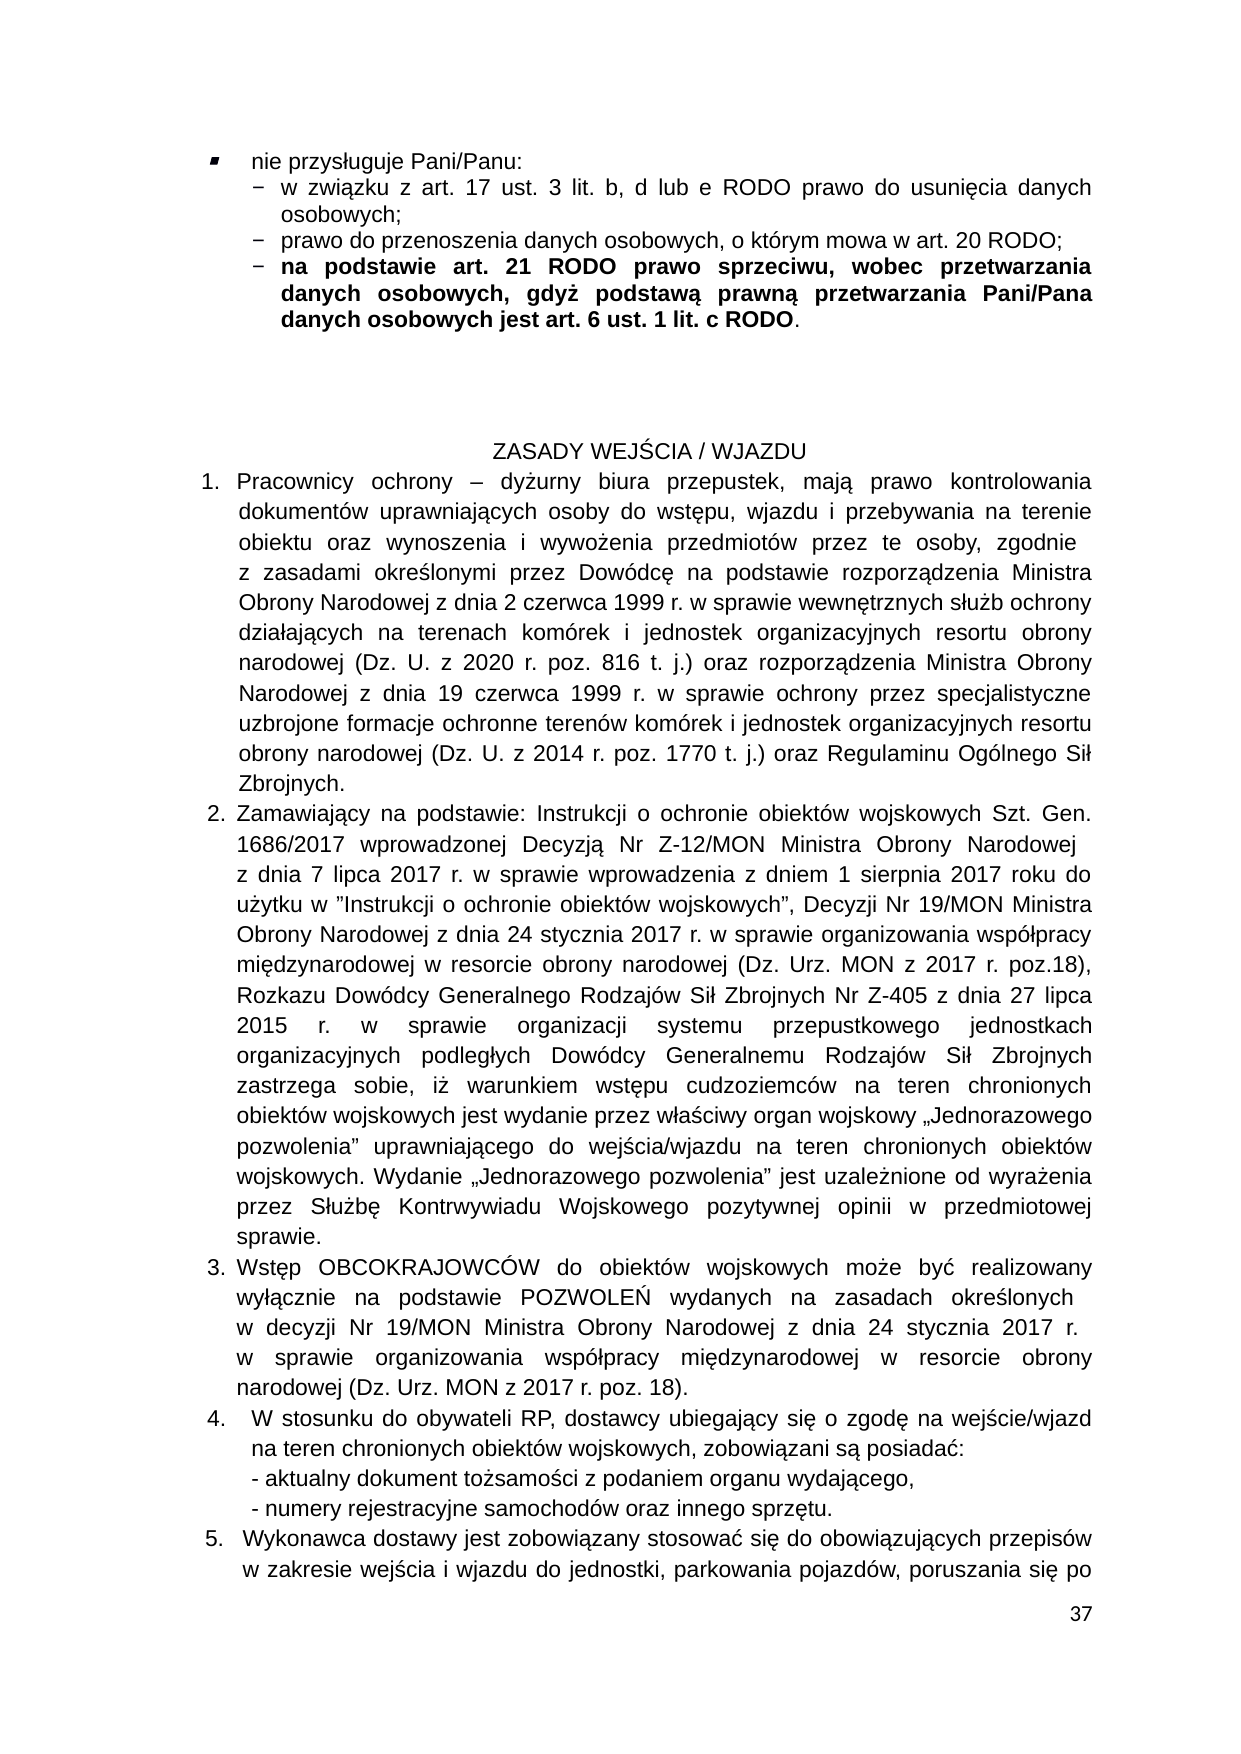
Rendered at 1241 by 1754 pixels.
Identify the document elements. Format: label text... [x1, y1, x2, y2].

text - aktualny dokument tożsamości z podaniem organu wydającego, [207, 1465, 1092, 1491]
list Wstęp OBCOKRAJOWCÓW do obiektów wojskowych może być realizowany wyłącznie na podstawie POZWOLEŃ wydanych na zasadach określonych w decyzji Nr 19/MON Ministra Obrony Narodowej z dnia 24 stycznia 2017 r. w sprawie organizowania współpracy międzynarodowej w resorcie obrony narodowej (Dz. Urz. MON z 2017 r. poz. 18). [207, 1253, 1092, 1401]
text - numery rejestracyjne samochodów oraz innego sprzętu. [207, 1495, 1092, 1522]
list W stosunku do obywateli RP, dostawcy ubiegający się o zgodę na wejście/wjazd na teren chronionych obiektów wojskowych, zobowiązani są posiadać: [207, 1404, 1092, 1461]
list w związku z art. 17 ust. 3 lit. b, d lub e RODO prawo do usunięcia danych osobowych; [251, 174, 1092, 227]
list na podstawie art. 21 RODO prawo sprzeciwu, wobec przetwarzania danych osobowych, gdyż podstawą prawną przetwarzania Pani/Pana danych osobowych jest art. 6 ust. 1 lit. c RODO. [251, 253, 1092, 332]
list nie przysługuje Pani/Panu: [207, 148, 1092, 174]
text ZASADY WEJŚCIA / WJAZDU [207, 438, 1092, 464]
list prawo do przenoszenia danych osobowych, o którym mowa w art. 20 RODO; [251, 227, 1092, 253]
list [205, 1525, 1092, 1582]
list Pracownicy ochrony – dyżurny biura przepustek, mają prawo kontrolowania dokumentów uprawniających osoby do wstępu, wjazdu i przebywania na terenie obiektu oraz wynoszenia i wywożenia przedmiotów przez te osoby, zgodnie z zasadami określonymi przez Dowódcę na podstawie rozporządzenia Ministra Obrony Narodowej z dnia 2 czerwca 1999 r. w sprawie wewnętrznych służb ochrony działających na terenach komórek i jednostek organizacyjnych resortu obrony narodowej (Dz. U. z 2020 r. poz. 816 t. j.) oraz rozporządzenia Ministra Obrony Narodowej z dnia 19 czerwca 1999 r. w sprawie ochrony przez specjalistyczne uzbrojone formacje ochronne terenów komórek i jednostek organizacyjnych resortu obrony narodowej (Dz. U. z 2014 r. poz. 1770 t. j.) oraz Regulaminu Ogólnego Sił Zbrojnych. [201, 468, 1092, 797]
list Zamawiający na podstawie: Instrukcji o ochronie obiektów wojskowych Szt. Gen. 1686/2017 wprowadzonej Decyzją Nr Z-12/MON Ministra Obrony Narodowej z dnia 7 lipca 2017 r. w sprawie wprowadzenia z dniem 1 sierpnia 2017 roku do użytku w ”Instrukcji o ochronie obiektów wojskowych”, Decyzji Nr 19/MON Ministra Obrony Narodowej z dnia 24 stycznia 2017 r. w sprawie organizowania współpracy międzynarodowej w resorcie obrony narodowej (Dz. Urz. MON z 2017 r. poz.18), Rozkazu Dowódcy Generalnego Rodzajów Sił Zbrojnych Nr Z-405 z dnia 27 lipca 2015 r. w sprawie organizacji systemu przepustkowego jednostkach organizacyjnych podległych Dowódcy Generalnemu Rodzajów Sił Zbrojnych zastrzega sobie, iż warunkiem wstępu cudzoziemców na teren chronionych obiektów wojskowych jest wydanie przez właściwy organ wojskowy „Jednorazowego pozwolenia” uprawniającego do wejścia/wjazdu na teren chronionych obiektów wojskowych. Wydanie „Jednorazowego pozwolenia” jest uzależnione od wyrażenia przez Służbę Kontrwywiadu Wojskowego pozytywnej opinii w przedmiotowej sprawie. [207, 800, 1092, 1250]
